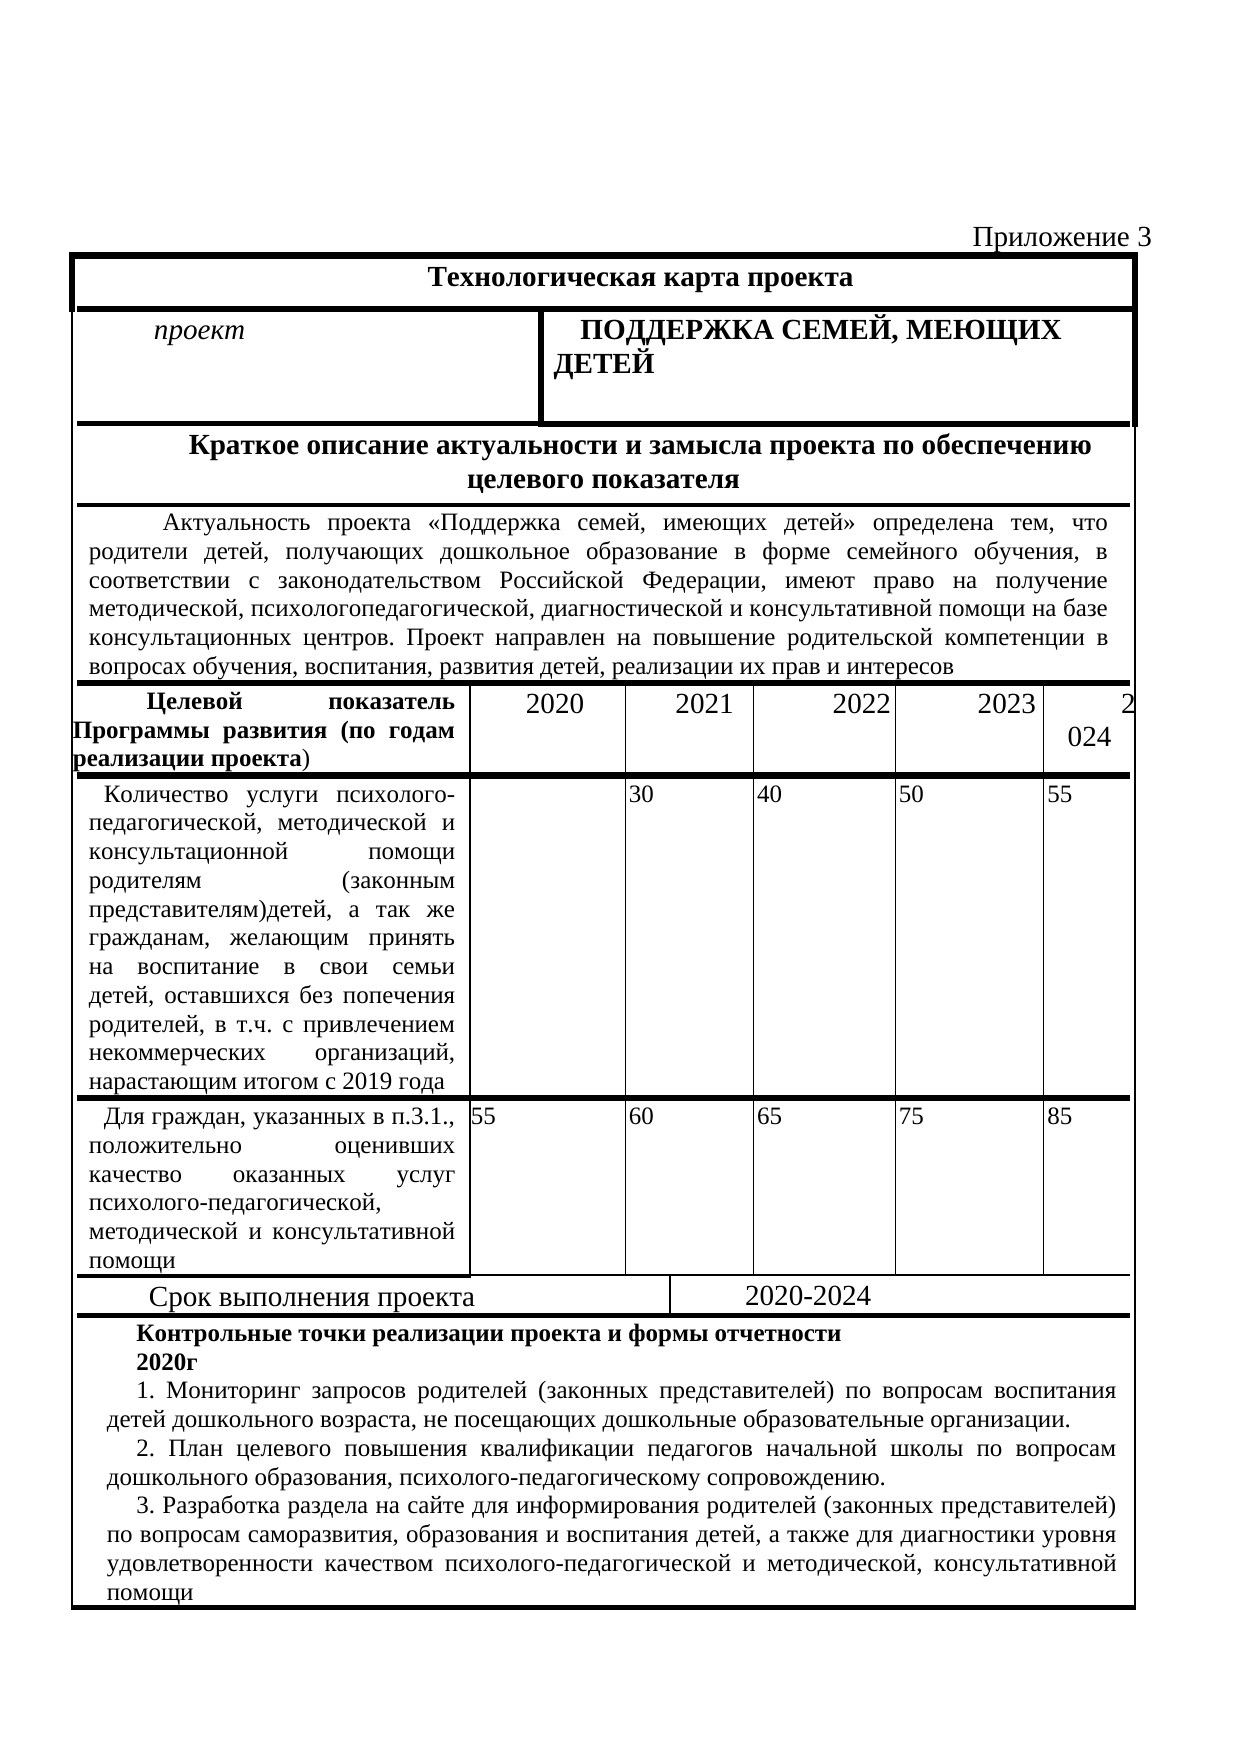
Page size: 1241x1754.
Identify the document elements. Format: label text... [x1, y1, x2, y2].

table_cell 2023 [896, 686, 1043, 772]
table_cell 75 [896, 1101, 1043, 1274]
table_cell 65 [754, 1101, 895, 1274]
table_header Технологическая карта проекта [75, 259, 1132, 306]
table_cell Целевой показатель Программы развития (по годам реализации проекта) [73, 680, 469, 772]
table_cell Срок выполнения проекта [73, 1274, 669, 1313]
table_cell 2020 [471, 686, 625, 772]
table_cell Количество услуги психолого-педагогической, методической и консультационной помощи родителям (законным представителям)детей, а так же гражданам, желающим принять на воспитание в свои семьи детей, оставшихся без попечения родителей, в т.ч. с привлечением некоммерческих организаций, нарастающим итогом с 2019 года [73, 772, 469, 1095]
table_cell Для граждан, указанных в п.3.1., положительно оценивших качество оказанных услуг психолого-педагогической, методической и консультативной помощи [73, 1095, 469, 1274]
table_cell Краткое описание актуальности и замысла проекта по обеспечению целевого показателя [73, 421, 1134, 502]
table_cell 85 [1044, 1095, 1134, 1274]
table_cell ПОДДЕРЖКА СЕМЕЙ, МЕЮЩИХ ДЕТЕЙ [544, 312, 1132, 421]
table_cell 40 [754, 779, 895, 1095]
table_cell 30 [626, 779, 753, 1095]
table_cell 55 [471, 1101, 625, 1274]
table_cell 2024 [1044, 680, 1134, 772]
table_cell 2022 [754, 686, 895, 772]
table_cell 50 [896, 779, 1043, 1095]
table_cell Актуальность проекта «Поддержка семей, имеющих детей» определена тем, что родители детей, получающих дошкольное образование в форме семейного обучения, в соответствии с законодательством Российской Федерации, имеют право на получение методической, психологопедагогической, диагностической и консультативной помощи на базе консультационных центров. Проект направлен на повышение родительской компетенции в вопросах обучения, воспитания, развития детей, реализации их прав и интересов [73, 503, 1134, 680]
table_cell 55 [1044, 772, 1134, 1095]
table_cell 2020-2024 [671, 1274, 1134, 1313]
table_cell 2021 [626, 686, 753, 772]
list Приложение 3 [291, 219, 1152, 252]
table_cell [471, 779, 625, 1095]
table_cell Контрольные точки реализации проекта и формы отчетности 2020г 1. Мониторинг запросов родителей (законных представителей) по вопросам воспитания детей дошкольного возраста, не посещающих дошкольные образовательные организации. 2. План целевого повышения квалификации педагогов начальной школы по вопросам дошкольного образования, психолого-педагогическому сопровождению. 3. Разработка раздела на сайте для информирования родителей (законных представителей) по вопросам саморазвития, образования и воспитания детей, а также для диагностики уровня удовлетворенности качеством психолого-педагогической и методической, консультативной помощи [73, 1313, 1134, 1605]
table_cell 60 [626, 1101, 753, 1274]
table_cell проект [73, 306, 538, 421]
